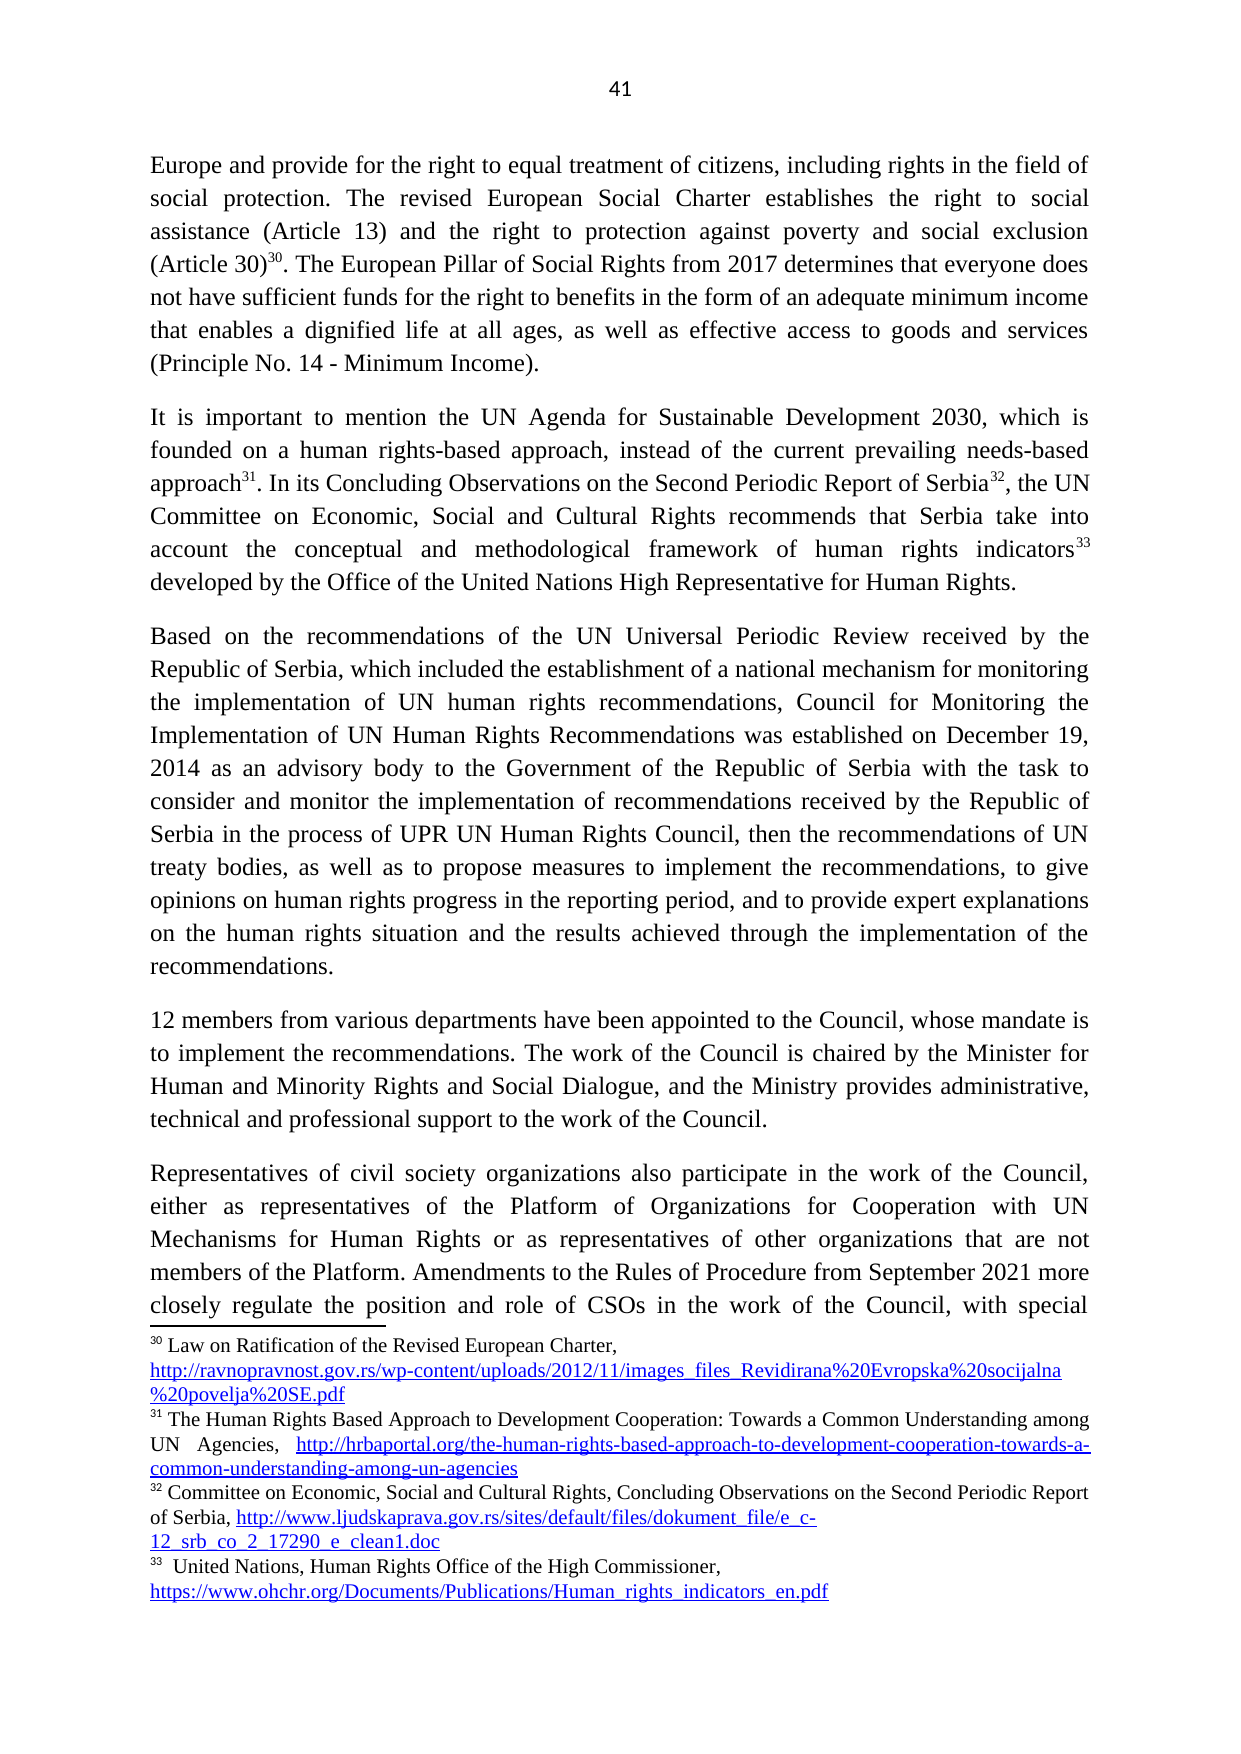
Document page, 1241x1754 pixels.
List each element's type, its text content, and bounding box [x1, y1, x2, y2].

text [150, 1158, 1090, 1319]
text It is important to mention the UN Agenda for Sustainable Development 2030, which is founded on a human rights-based approach, instead of the current prevailing needs-based approach. In its Concluding Observations on the Second Periodic Report of Serbia, the UN Committee on Economic, Social and Cultural Rights recommends that Serbia take into account the conceptual and methodological framework of human rights indicators developed by the Office of the United Nations High Representative for Human Rights. [150, 402, 1090, 596]
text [150, 150, 1090, 377]
text Based on the recommendations of the UN Universal Periodic Review received by the Republic of Serbia, which included the establishment of a national mechanism for monitoring the implementation of UN human rights recommendations, Council for Monitoring the Implementation of UN Human Rights Recommendations was established on December 19, 2014 as an advisory body to the Government of the Republic of Serbia with the task to consider and monitor the implementation of recommendations received by the Republic of Serbia in the process of UPR UN Human Rights Council, then the recommendations of UN treaty bodies, as well as to propose measures to implement the recommendations, to give opinions on human rights progress in the reporting period, and to provide expert explanations on the human rights situation and the results achieved through the implementation of the recommendations. [150, 621, 1090, 980]
text 12 members from various departments have been appointed to the Council, whose mandate is to implement the recommendations. The work of the Council is chaired by the Minister for Human and Minority Rights and Social Dialogue, and the Ministry provides administrative, technical and professional support to the work of the Council. [150, 1005, 1090, 1133]
